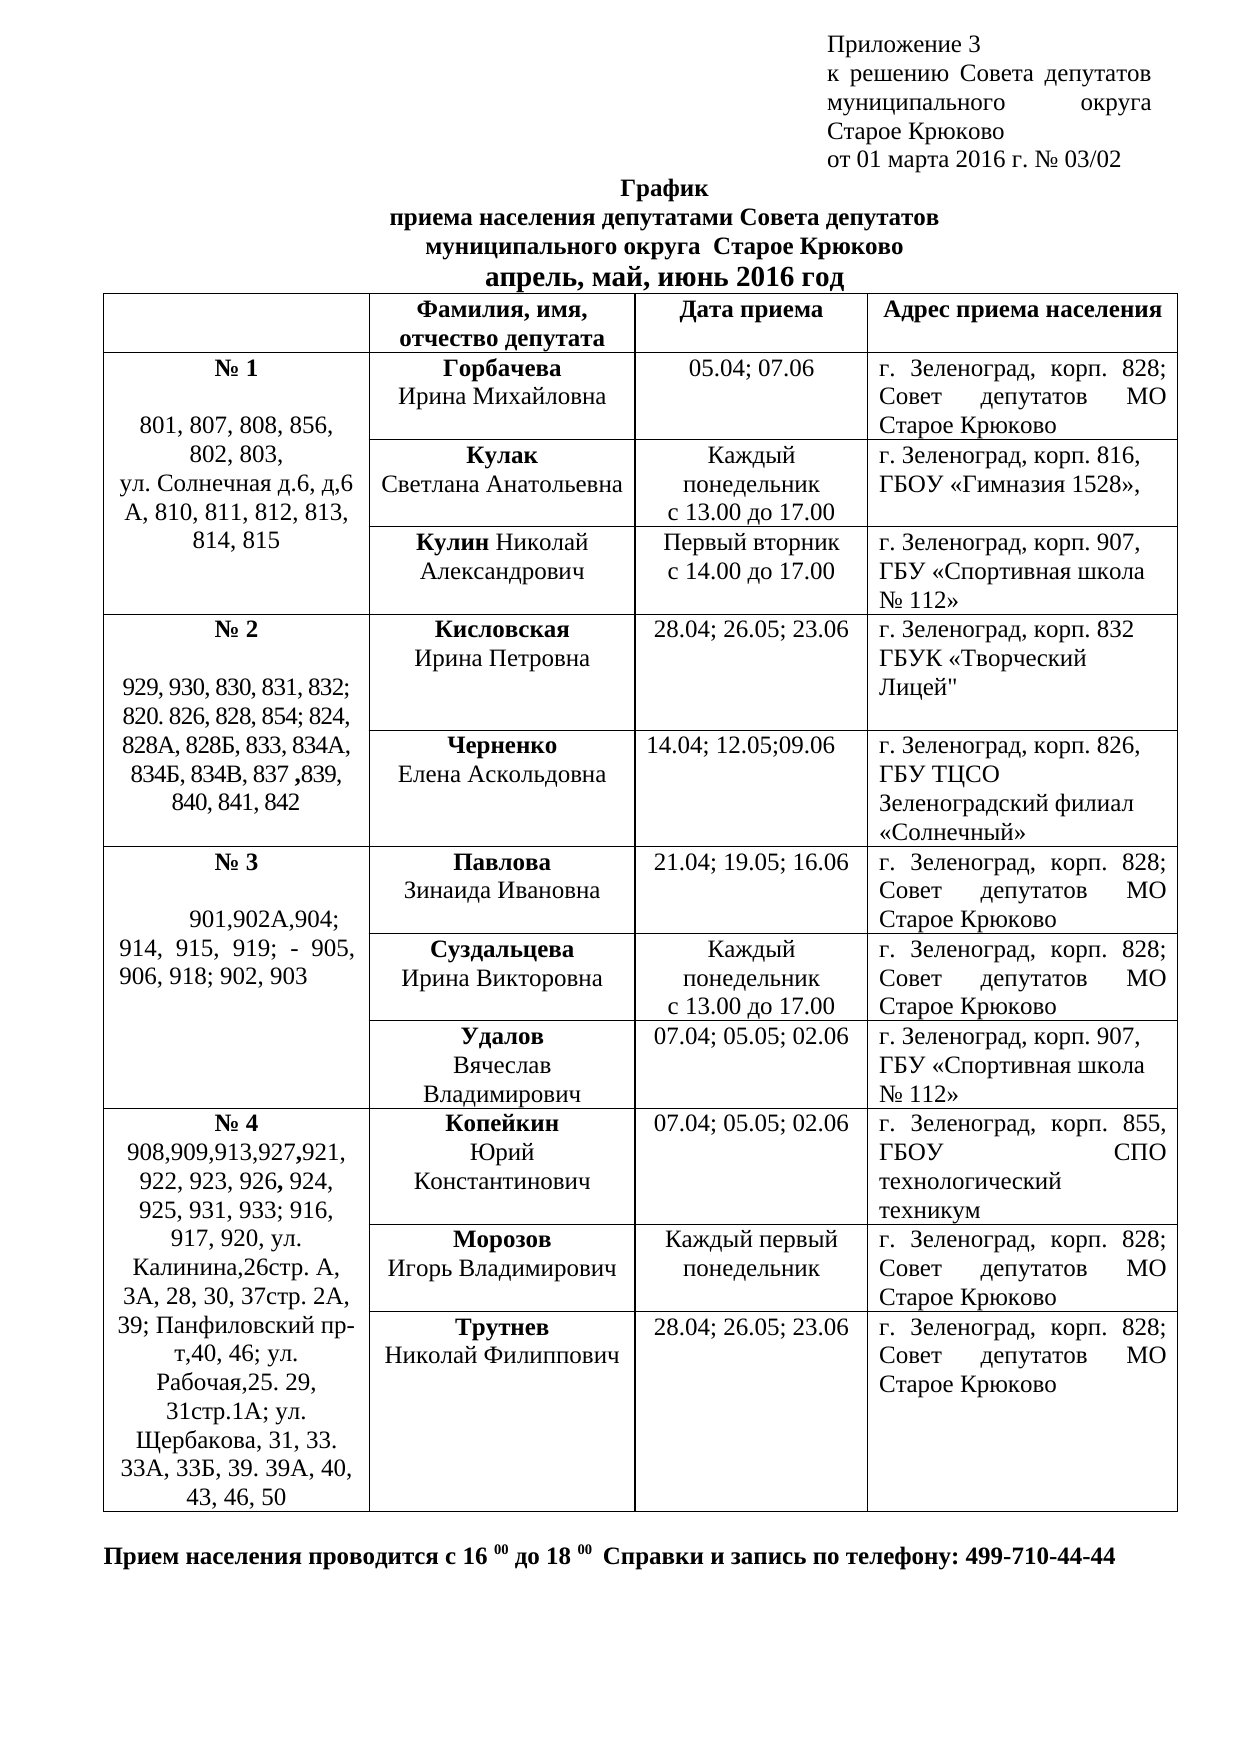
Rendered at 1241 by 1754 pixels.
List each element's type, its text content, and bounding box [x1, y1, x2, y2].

table_cell г. Зеленоград, корп. 828; Совет депутатов МО Старое Крюково [868, 1225, 1177, 1311]
table_header Дата приема [636, 294, 867, 352]
table_cell Черненко Елена Аскольдовна [370, 731, 634, 846]
table_cell г. Зеленоград, корп. 828; Совет депутатов МО Старое Крюково [868, 1312, 1177, 1511]
text от 01 марта 2016 г. № 03/02 [827, 144, 1152, 173]
table_cell Кулак Светлана Анатольевна [370, 440, 634, 526]
text апрель, май, июнь 2016 год [177, 259, 1152, 293]
text приема населения депутатами Совета депутатов [177, 202, 1152, 231]
table_cell Кулин Николай Александрович [370, 527, 634, 613]
table_cell № 2 929, 930, 830, 831, 832; 820. 826, 828, 854; 824, 828А, 828Б, 833, 834А, 834Б, 834В, 837 ,839, 840, 841, 842 [104, 615, 369, 846]
text к решению Совета депутатов муниципального округа Старое Крюково [827, 58, 1152, 144]
table_cell г. Зеленоград, корп. 828; Совет депутатов МО Старое Крюково [868, 934, 1177, 1020]
table_cell 21.04; 19.05; 16.06 [636, 847, 867, 933]
table_cell г. Зеленоград, корп. 826, ГБУ ТЦСО Зеленоградский филиал «Солнечный» [868, 731, 1177, 846]
table_cell Первый вторник с 14.00 до 17.00 [636, 527, 867, 613]
table_cell № 4 908,909,913,927,921, 922, 923, 926, 924, 925, 931, 933; 916, 917, 920, ул. Калинина,26стр. А, 3А, 28, 30, 37стр. 2А, 39; Панфиловский пр-т,40, 46; ул. Рабочая,25. 29, 31стр.1А; ул. Щербакова, 31, 33. 33А, 33Б, 39. 39А, 40, 43, 46, 50 [104, 1109, 369, 1511]
text Прием населения проводится с 16 00 до 18 00 Справки и запись по телефону: 499-710-44-44 [103, 1541, 1152, 1569]
table_cell Каждый понедельник с 13.00 до 17.00 [636, 440, 867, 526]
table_cell г. Зеленоград, корп. 816, ГБОУ «Гимназия 1528», [868, 440, 1177, 526]
table_cell г. Зеленоград, корп. 832 ГБУК «Творческий Лицей" [868, 615, 1177, 729]
table_cell г. Зеленоград, корп. 828; Совет депутатов МО Старое Крюково [868, 847, 1177, 933]
table_cell 28.04; 26.05; 23.06 [636, 615, 867, 729]
table_cell № 1 801, 807, 808, 856, 802, 803, ул. Солнечная д.6, д,6 А, 810, 811, 812, 813, 814, 815 [104, 353, 369, 613]
table_cell № 3 901,902А,904; 914, 915, 919; - 905, 906, 918; 902, 903 [104, 847, 369, 1107]
table_cell г. Зеленоград, корп. 907, ГБУ «Спортивная школа № 112» [868, 1021, 1177, 1107]
table_cell г. Зеленоград, корп. 828; Совет депутатов МО Старое Крюково [868, 353, 1177, 439]
table_cell 28.04; 26.05; 23.06 [636, 1312, 867, 1511]
table_cell Морозов Игорь Владимирович [370, 1225, 634, 1311]
table_cell Павлова Зинаида Ивановна [370, 847, 634, 933]
table_cell 07.04; 05.05; 02.06 [636, 1021, 867, 1107]
table_cell 05.04; 07.06 [636, 353, 867, 439]
table_cell Трутнев Николай Филиппович [370, 1312, 634, 1511]
table_header Фамилия, имя, отчество депутата [370, 294, 634, 352]
table_cell Копейкин Юрий Константинович [370, 1109, 634, 1223]
table_cell Удалов Вячеслав Владимирович [370, 1021, 634, 1107]
table_cell Каждый первый понедельник [636, 1225, 867, 1311]
table_cell 14.04; 12.05;09.06 [636, 731, 867, 846]
table_cell 07.04; 05.05; 02.06 [636, 1109, 867, 1223]
table_cell Суздальцева Ирина Викторовна [370, 934, 634, 1020]
table_cell Кисловская Ирина Петровна [370, 615, 634, 729]
table_header [104, 294, 369, 352]
table_cell г. Зеленоград, корп. 855, ГБОУ СПО технологический техникум [868, 1109, 1177, 1223]
table_cell Горбачева Ирина Михайловна [370, 353, 634, 439]
table_header Адрес приема населения [868, 294, 1177, 352]
table_cell Каждый понедельник с 13.00 до 17.00 [636, 934, 867, 1020]
table_cell г. Зеленоград, корп. 907, ГБУ «Спортивная школа № 112» [868, 527, 1177, 613]
text Приложение 3 [827, 29, 1152, 58]
text График [177, 173, 1152, 202]
text муниципального округа Старое Крюково [177, 231, 1152, 259]
